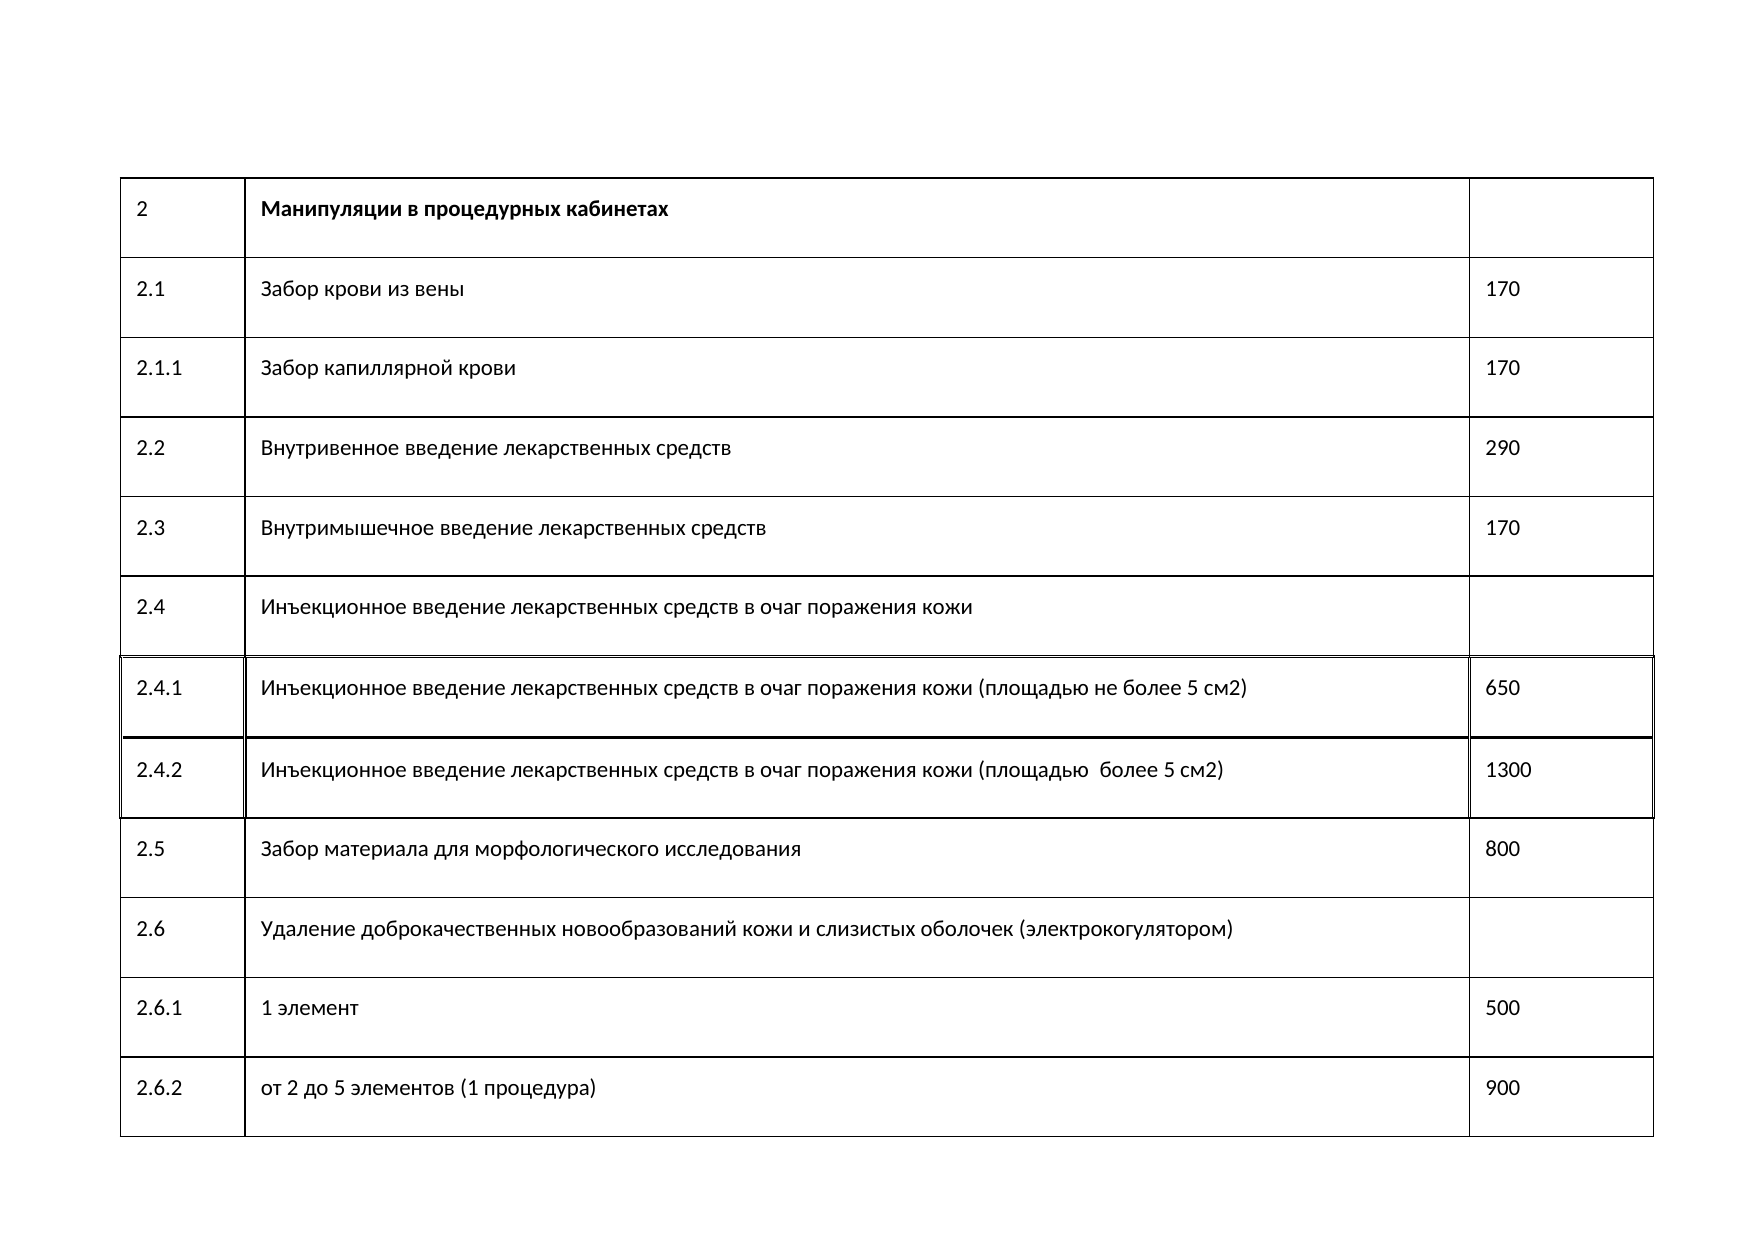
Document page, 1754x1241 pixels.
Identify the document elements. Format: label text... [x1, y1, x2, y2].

table_cell Инъекционное введение лекарственных средств в очаг поражения кожи (площадью не более 5 см2) [247, 658, 1468, 736]
table_cell от 2 до 5 элементов (1 процедура) [246, 1058, 1469, 1136]
table_cell Внутримышечное введение лекарственных средств [246, 497, 1469, 575]
table_cell 2.5 [121, 819, 244, 897]
table_cell 170 [1470, 497, 1653, 575]
table_cell [1470, 898, 1653, 976]
table_cell 2.6 [121, 898, 244, 976]
table_cell 800 [1470, 819, 1653, 897]
table_cell Манипуляции в процедурных кабинетах [246, 179, 1469, 257]
table_cell Удаление доброкачественных новообразований кожи и слизистых оболочек (электрокогулятором) [246, 898, 1469, 976]
table_cell Забор материала для морфологического исследования [246, 819, 1469, 897]
table_cell Внутривенное введение лекарственных средств [246, 418, 1469, 496]
table_cell 2.2 [121, 418, 244, 496]
table_cell 900 [1470, 1058, 1653, 1136]
table_cell 2.6.2 [121, 1058, 244, 1136]
table_cell [1470, 577, 1653, 655]
table_cell Инъекционное введение лекарственных средств в очаг поражения кожи [246, 577, 1469, 655]
table_cell 170 [1470, 258, 1653, 336]
table_cell 2 [121, 179, 244, 257]
table_cell Забор крови из вены [246, 258, 1469, 336]
table_cell 1300 [1471, 739, 1652, 817]
table_cell 2.6.1 [121, 978, 244, 1056]
table_cell 170 [1470, 338, 1653, 416]
table_cell 2.4 [121, 577, 244, 655]
table_cell 2.4.2 [122, 739, 243, 817]
table_cell 290 [1470, 418, 1653, 496]
table_cell 2.4.1 [122, 658, 243, 736]
table_cell 1 элемент [246, 978, 1469, 1056]
table_cell 500 [1470, 978, 1653, 1056]
table_cell 2.3 [121, 497, 244, 575]
table_cell Инъекционное введение лекарственных средств в очаг поражения кожи (площадью более 5 см2) [247, 739, 1468, 817]
table_cell 2.1 [121, 258, 244, 336]
table_cell 2.1.1 [121, 338, 244, 416]
table_cell Забор капиллярной крови [246, 338, 1469, 416]
table_cell 650 [1471, 658, 1652, 736]
table_cell [1470, 179, 1653, 257]
